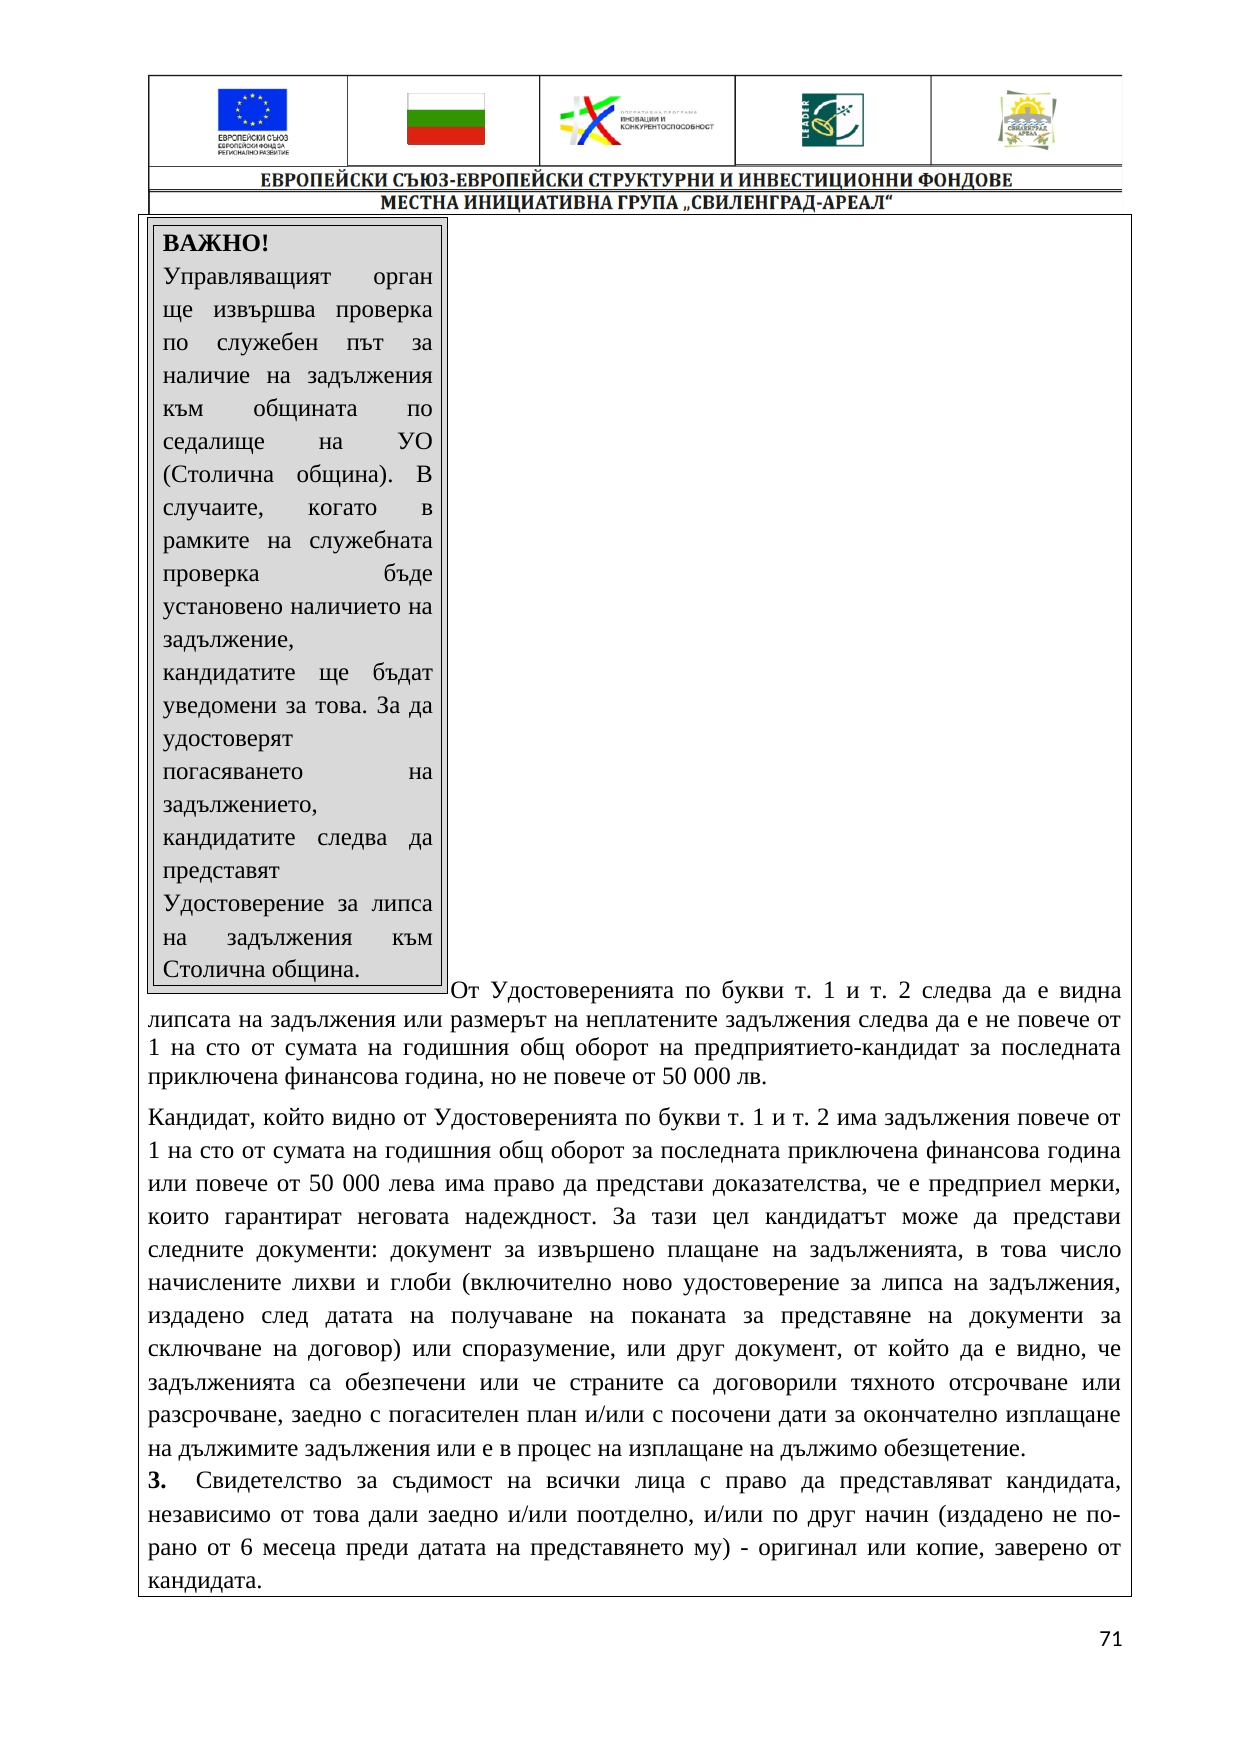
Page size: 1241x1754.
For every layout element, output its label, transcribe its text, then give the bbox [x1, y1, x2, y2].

picture [147, 73, 1123, 214]
text От Удостоверенията по букви т. 1 и т. 2 следва да е видна липсата на задължения или размерът на неплатените задължения следва да е не повече от 1 на сто от сумата на годишния общ оборот на предприятието-кандидат за последната приключена финансова година, но не повече от 50 000 лв. [139, 215, 1131, 1090]
text Кандидат, който видно от Удостоверенията по букви т. 1 и т. 2 има задължения повече от 1 на сто от сумата на годишния общ оборот за последната приключена финансова година или повече от 50 000 лева има право да представи доказателства, че е предприел мерки, които гарантират неговата надеждност. За тази цел кандидатът може да представи следните документи: документ за извършено плащане на задълженията, в това число начислените лихви и глоби (включително ново удостоверение за липса на задължения, издадено след датата на получаване на поканата за представяне на документи за сключване на договор) или споразумение, или друг документ, от който да е видно, че задълженията са обезпечени или че страните са договорили тяхното отсрочване или разсрочване, заедно с погасителен план и/или с посочени дати за окончателно изплащане на дължимите задължения или е в процес на изплащане на дължимо обезщетение. [139, 1099, 1131, 1461]
text 3. Свидетелство за съдимост на всички лица с право да представляват кандидата, независимо от това дали заедно и/или поотделно, и/или по друг начин (издадено не по-рано от 6 месеца преди датата на представянето му) - оригинал или копие, заверено от кандидата. [139, 1462, 1131, 1596]
